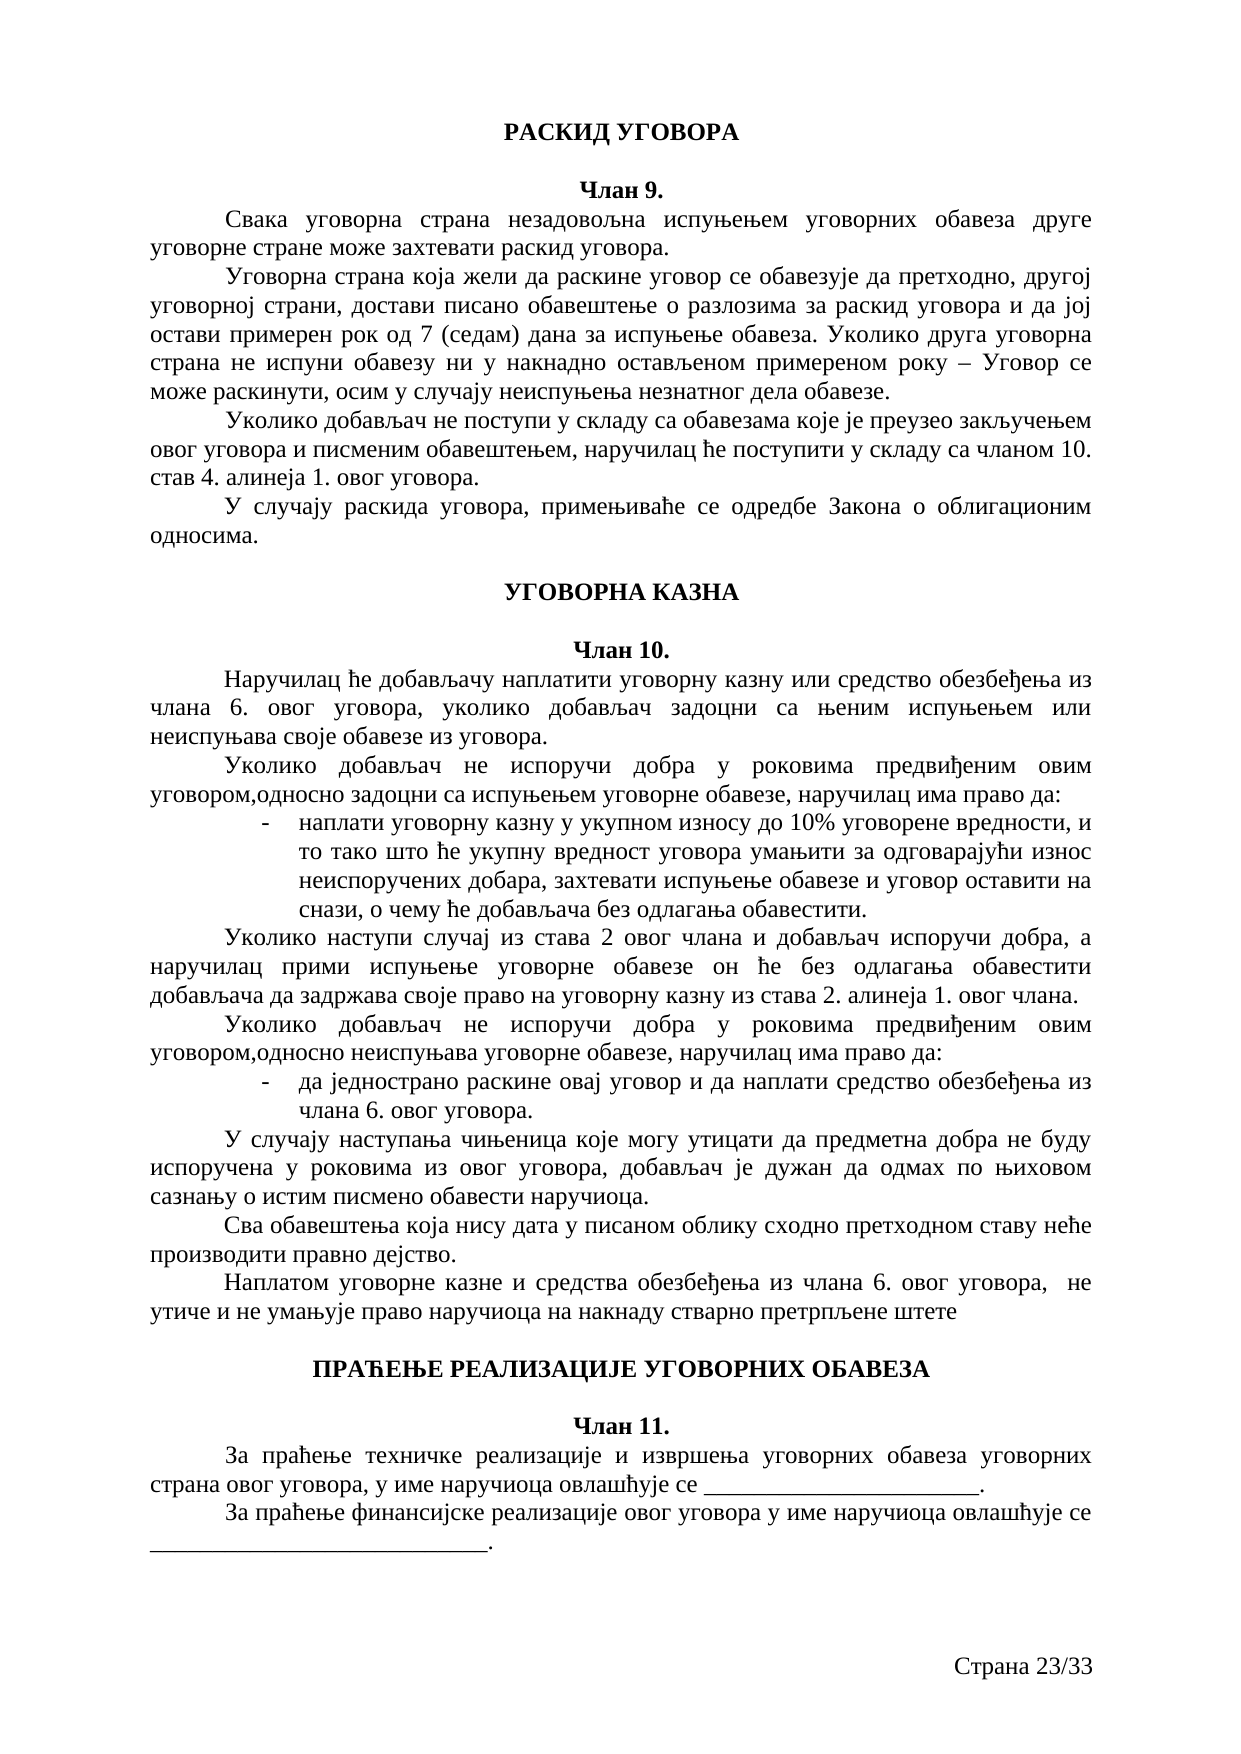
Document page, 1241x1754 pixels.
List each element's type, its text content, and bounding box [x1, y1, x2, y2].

text Члан 11. [150, 1411, 1093, 1440]
list наплати уговорну казну у укупном износу до 10% уговорене вредности, и то тако што ће укупну вредност уговора умањити за одговарајући износ неиспоручених добара, захтевати испуњење обавезе и уговор оставити на снази, о чему ће добављача без одлагања обавестити. [261, 807, 1093, 922]
text Уколико наступи случај из става 2 овог члана и добављач испоручи добра, а наручилац прими испуњење уговорне обавезе он ће без одлагања обавестити добављача да задржава своје право на уговорну казну из става 2. алинeја 1. овог члана. [150, 922, 1093, 1009]
text ПРАЋЕЊЕ РЕАЛИЗАЦИЈЕ УГОВОРНИХ ОБАВЕЗА [150, 1354, 1093, 1382]
text Уговорна страна која жели да раскине уговор се обавезује да претходно, другој уговорној страни, достави писано обавештење о разлозима за раскид уговора и да јој остави примерен рок од 7 (седам) дана за испуњење обавеза. Уколико друга уговорна страна не испуни обавезу ни у накнадно остављеном примереном року – Уговор се може раскинути, осим у случају неиспуњења незнатног дела обавезе. [150, 261, 1093, 405]
text У случaју рaскидa уговорa, примењивaће се одредбе Зaконa о облигaционим односимa. [150, 491, 1093, 549]
text Наплатом уговорне казне и средства обезбеђења из члана 6. овог уговора, не утиче и не умањује право наручиоца на накнаду стварно претрпљене штете [150, 1267, 1093, 1325]
text РАСКИД УГОВОРА [150, 117, 1093, 146]
text УГОВОРНА КАЗНА [150, 577, 1093, 606]
list да једнострано раскине овај уговор и да наплати средство обезбеђења из члана 6. овог уговора. [261, 1066, 1093, 1124]
text Уколико добављач не испоручи добра у роковима предвиђеним овим уговором,односно неиспуњава уговорне обавезе, наручилац има право да: [150, 1009, 1093, 1066]
text Уколико добављач не поступи у складу са обавезама које је преузеo закључењем овог уговора и писменим обавештењем, наручилац ће поступити у складу са чланом 10. став 4. алинeја 1. овог уговора. [150, 405, 1093, 491]
text У случају наступања чињеница које могу утицати да предметна добра не буду испоручена у роковима из овог уговора, добављач је дужан да одмах по њиховом сазнању о истим писмено обавести наручиоца. [150, 1124, 1093, 1210]
text Члан 10. [150, 635, 1093, 664]
text Наручилац ће добављачу наплатити уговорну казну или средство обезбеђења из члана 6. овог уговора, уколико добављач задоцни са њеним испуњењем или неиспуњава своје oбавезе из уговора. [150, 664, 1093, 750]
text Уколико добављач не испоручи добра у роковима предвиђеним овим уговором,односно задоцни са испуњењем уговорне обавезе, наручилац има право да: [150, 750, 1093, 807]
text Сва обавештења која нису дата у писаном облику сходно претходном ставу неће производити правно дејство. [150, 1210, 1093, 1267]
text Члан 9. [150, 175, 1093, 204]
text Свака уговорна страна незадовољна испуњењем уговорних обавеза друге уговорне стране може захтевати раскид уговора. [150, 204, 1093, 261]
text За праћење техничке реализације и извршења уговорних обавеза уговорних страна овог уговора, у име наручиоца овлашћује се ______________________. [150, 1440, 1093, 1497]
text За праћење финансијске реализације овог уговора у име наручиоца овлашћује се ___________________________. [150, 1497, 1093, 1555]
